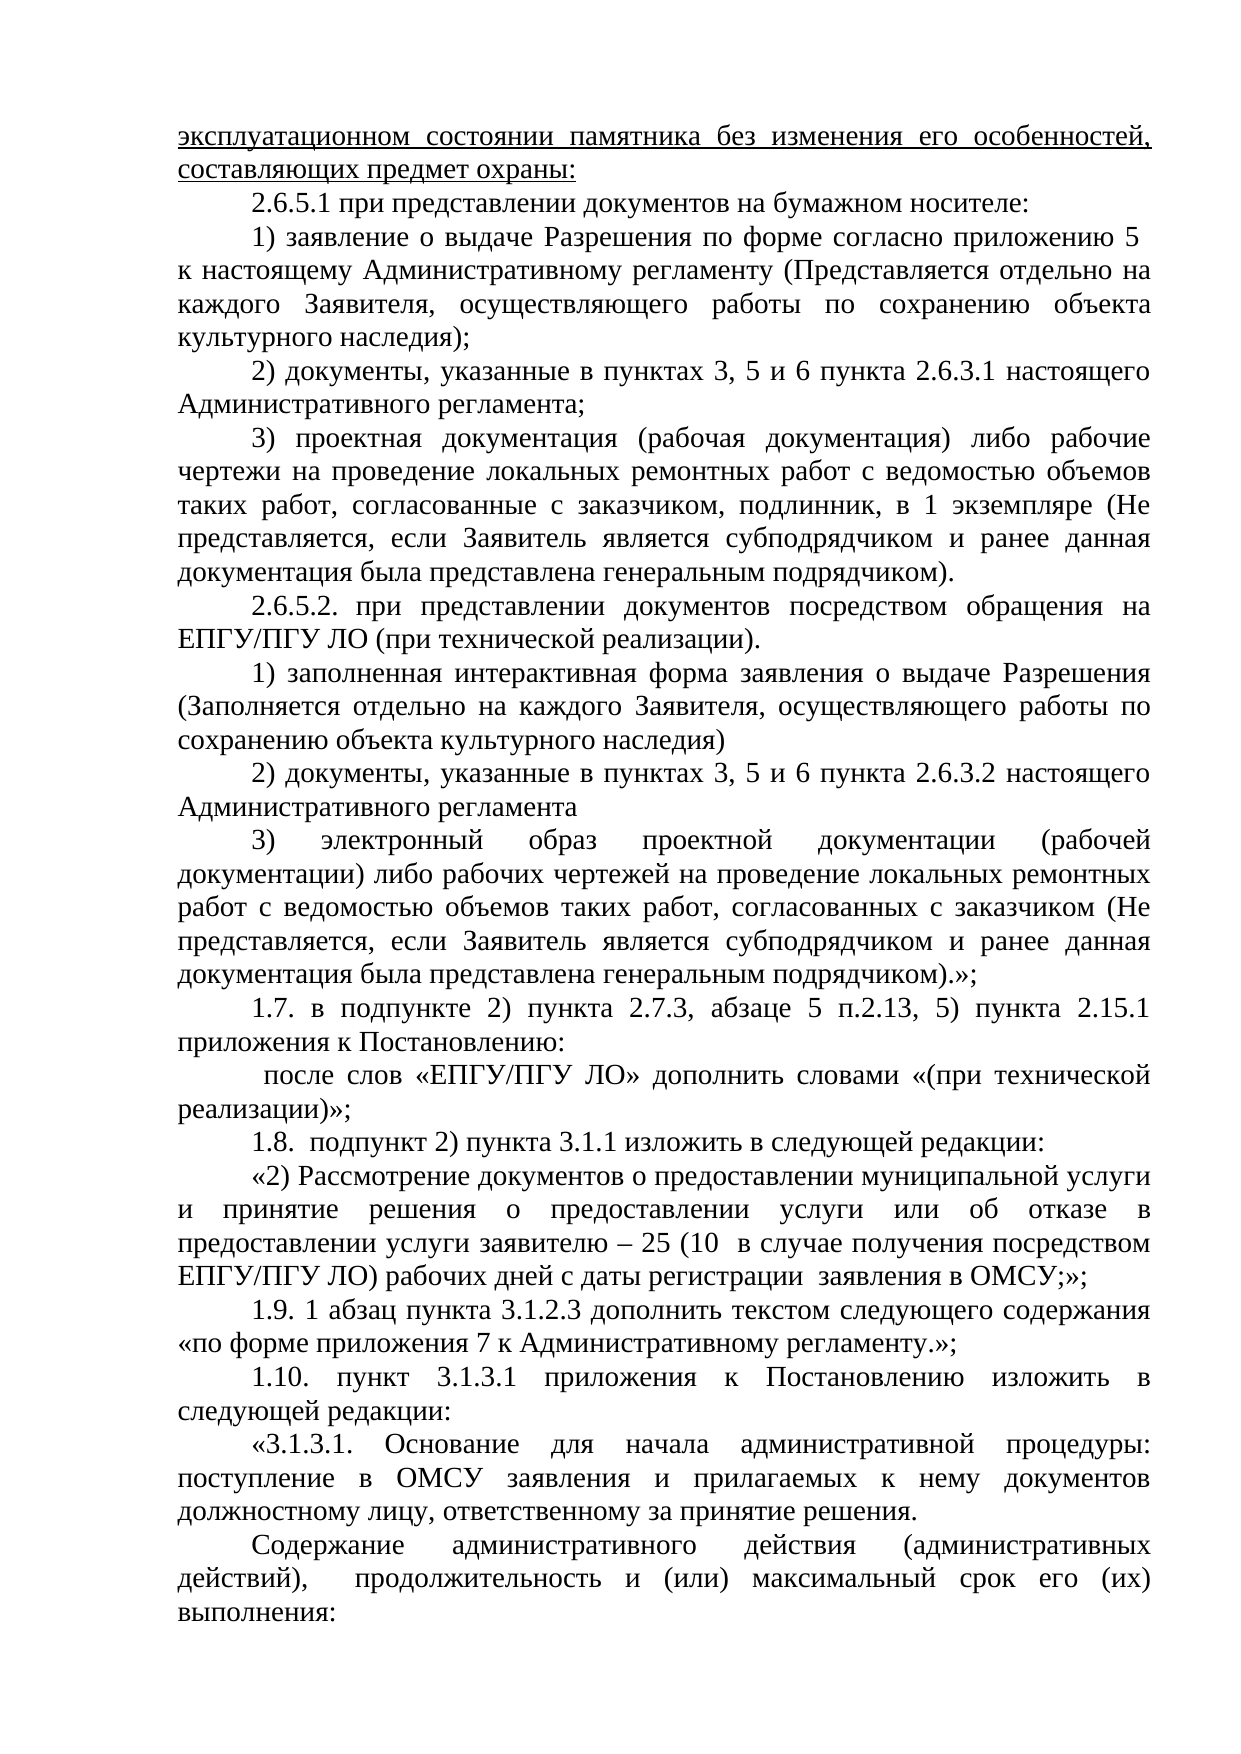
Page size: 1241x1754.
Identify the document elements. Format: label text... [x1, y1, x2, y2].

text 1.7. в подпункте 2) пункта 2.7.3, абзаце 5 п.2.13, 5) пункта 2.15.1 приложения к Постановлению: [177, 990, 1152, 1057]
text Содержание административного действия (административных действий), продолжительность и (или) максимальный срок его (их) выполнения: [177, 1527, 1152, 1627]
text 1) заявление о выдаче Разрешения по форме согласно приложению 5 к настоящему Административному регламенту (Представляется отдельно на каждого Заявителя, осуществляющего работы по сохранению объекта культурного наследия); [177, 219, 1152, 353]
text 2.6.5.1 при представлении документов на бумажном носителе: [177, 185, 1152, 219]
text 1.9. 1 абзац пункта 3.1.2.3 дополнить текстом следующего содержания «по форме приложения 7 к Административному регламенту.»; [177, 1292, 1152, 1359]
text 3) электронный образ проектной документации (рабочей документации) либо рабочих чертежей на проведение локальных ремонтных работ с ведомостью объемов таких работ, согласованных с заказчиком (Не представляется, если Заявитель является субподрядчиком и ранее данная документация была представлена генеральным подрядчиком).»; [177, 822, 1152, 990]
text 1) заполненная интерактивная форма заявления о выдаче Разрешения (Заполняется отдельно на каждого Заявителя, осуществляющего работы по сохранению объекта культурного наследия) [177, 655, 1152, 755]
text после слов «ЕПГУ/ПГУ ЛО» дополнить словами «(при технической реализации)»; [177, 1057, 1152, 1124]
text 3) проектная документация (рабочая документация) либо рабочие чертежи на проведение локальных ремонтных работ с ведомостью объемов таких работ, согласованные с заказчиком, подлинник, в 1 экземпляре (Не представляется, если Заявитель является субподрядчиком и ранее данная документация была представлена генеральным подрядчиком). [177, 420, 1152, 588]
text «2) Рассмотрение документов о предоставлении муниципальной услуги и принятие решения о предоставлении услуги или об отказе в предоставлении услуги заявителю – 25 (10 в случае получения посредством ЕПГУ/ПГУ ЛО) рабочих дней с даты регистрации заявления в ОМСУ;»; [177, 1158, 1152, 1292]
text 1.8. подпункт 2) пункта 3.1.1 изложить в следующей редакции: [177, 1124, 1152, 1158]
text 2) документы, указанные в пунктах 3, 5 и 6 пункта 2.6.3.2 настоящего Административного регламента [177, 755, 1152, 822]
text 1.10. пункт 3.1.3.1 приложения к Постановлению изложить в следующей редакции: [177, 1359, 1152, 1426]
text «3.1.3.1. Основание для начала административной процедуры: поступление в ОМСУ заявления и прилагаемых к нему документов должностному лицу, ответственному за принятие решения. [177, 1426, 1152, 1527]
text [177, 118, 1152, 147]
text 2.6.5.2. при представлении документов посредством обращения на ЕПГУ/ПГУ ЛО (при технической реализации). [177, 588, 1152, 655]
text 2) документы, указанные в пунктах 3, 5 и 6 пункта 2.6.3.1 настоящего Административного регламента; [177, 353, 1152, 420]
